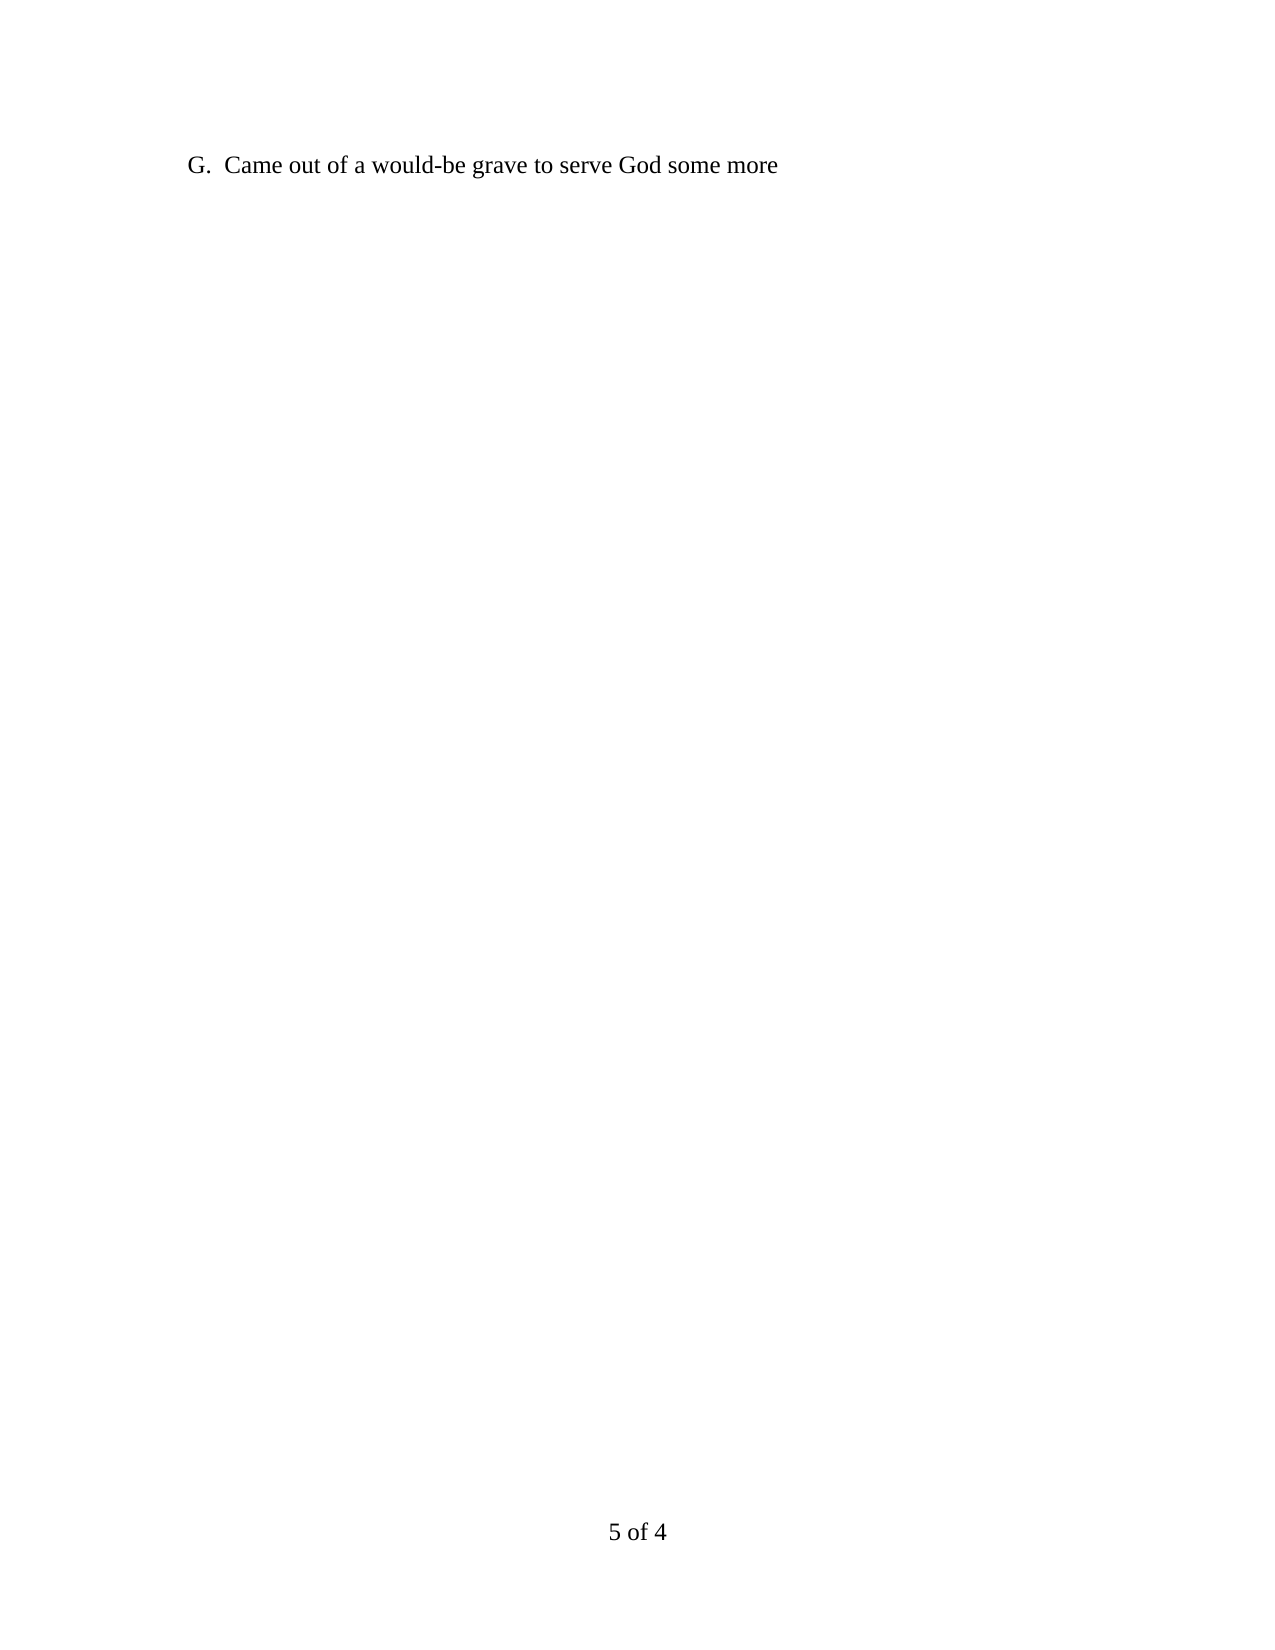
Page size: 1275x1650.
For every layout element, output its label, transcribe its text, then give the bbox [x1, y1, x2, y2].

text G. Came out of a would-be grave to serve God some more [150, 150, 1125, 179]
